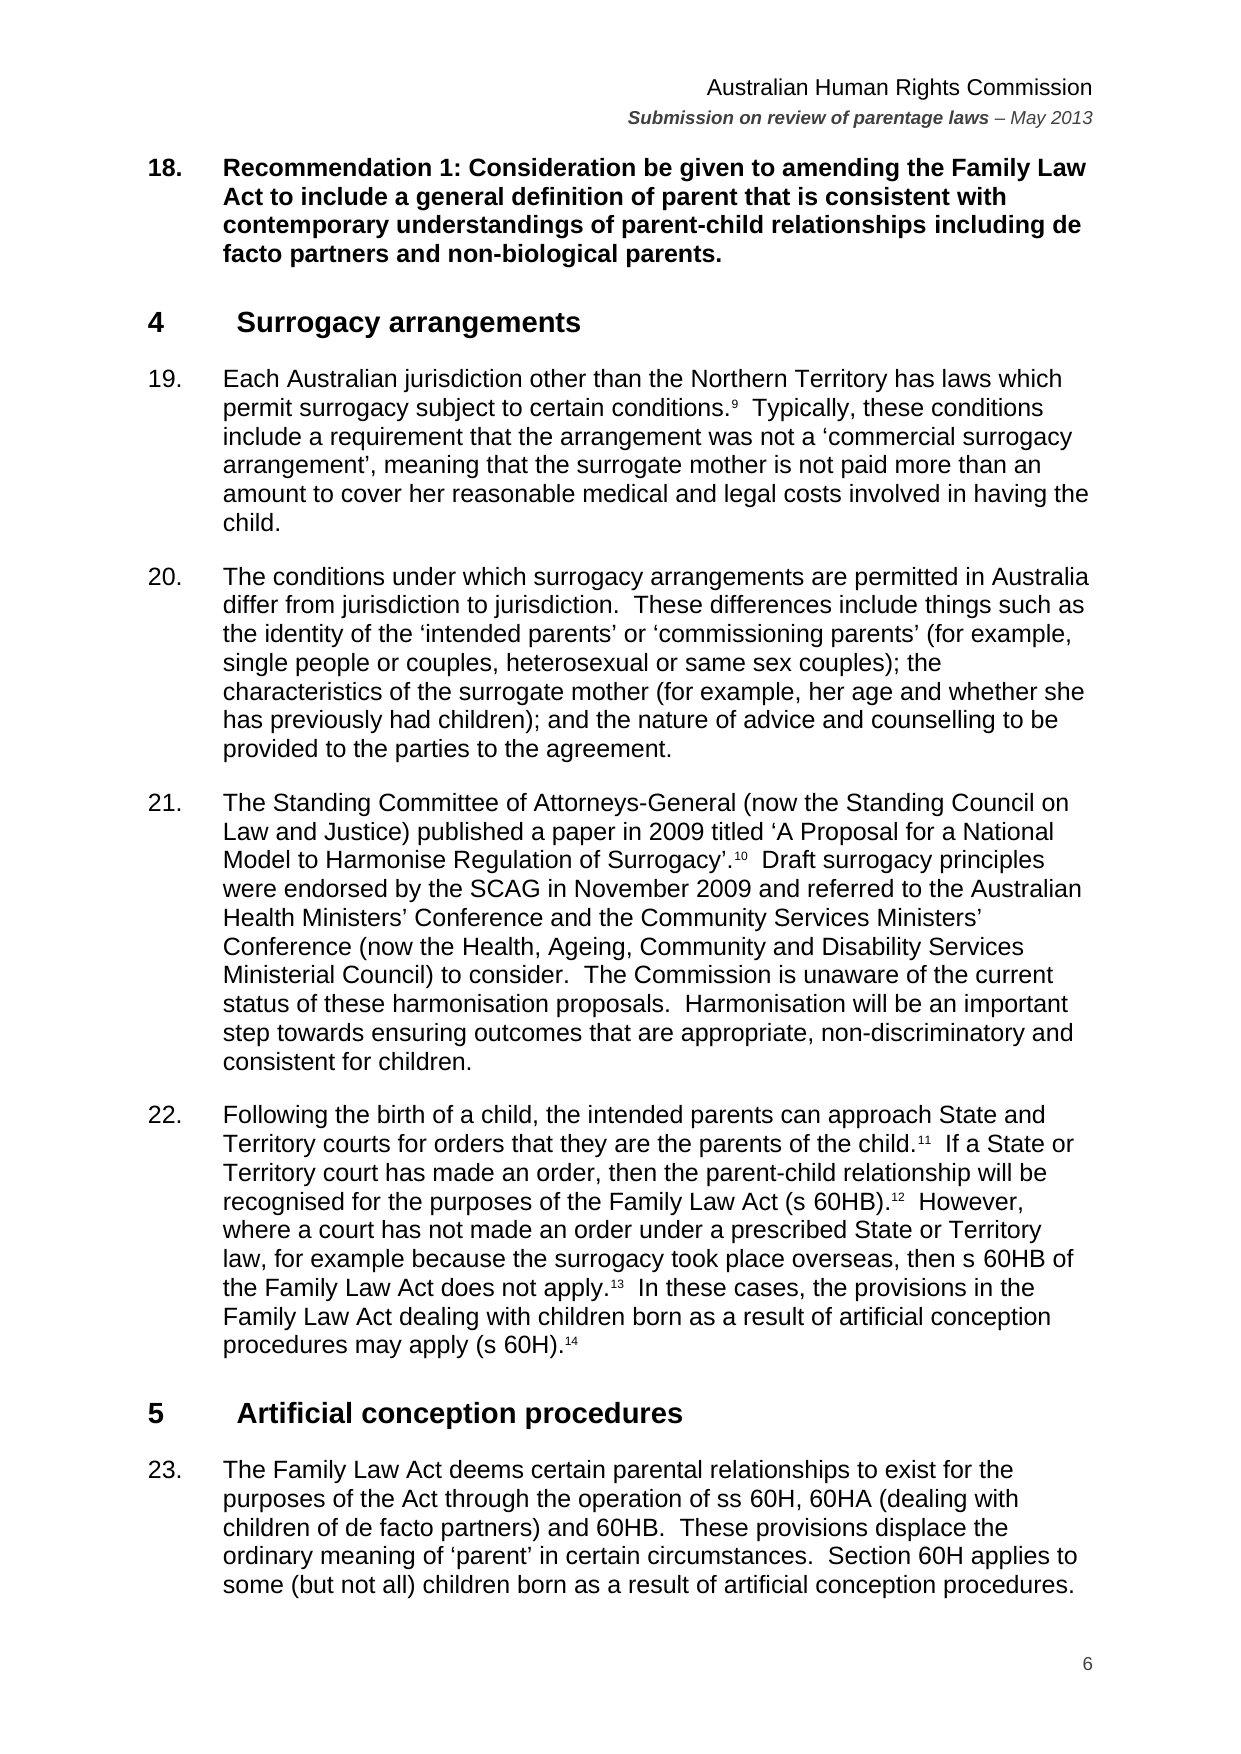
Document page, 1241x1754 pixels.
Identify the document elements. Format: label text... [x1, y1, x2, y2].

text Following the birth of a child, the intended parents can approach State and Territory courts for orders that they are the parents of the child. If a State or Territory court has made an order, then the parent-child relationship will be recognised for the purposes of the Family Law Act (s 60HB). However, where a court has not made an order under a prescribed State or Territory law, for example because the surrogacy took place overseas, then s 60HB of the Family Law Act does not apply. In these cases, the provisions in the Family Law Act dealing with children born as a result of artificial conception procedures may apply (s 60H). [148, 1100, 1092, 1359]
subtitle Artificial conception procedures [148, 1397, 1092, 1430]
text Recommendation 1: Consideration be given to amending the Family Law Act to include a general definition of parent that is consistent with contemporary understandings of parent-child relationships including de facto partners and non-biological parents. [148, 153, 1092, 268]
text The conditions under which surrogacy arrangements are permitted in Australia differ from jurisdiction to jurisdiction. These differences include things such as the identity of the ‘intended parents’ or ‘commissioning parents’ (for example, single people or couples, heterosexual or same sex couples); the characteristics of the surrogate mother (for example, her age and whether she has previously had children); and the nature of advice and counselling to be provided to the parties to the agreement. [148, 562, 1092, 763]
text The Family Law Act deems certain parental relationships to exist for the purposes of the Act through the operation of ss 60H, 60HA (dealing with children of de facto partners) and 60HB. These provisions displace the ordinary meaning of ‘parent’ in certain circumstances. Section 60H applies to some (but not all) children born as a result of artificial conception procedures. [148, 1455, 1092, 1599]
text The Standing Committee of Attorneys-General (now the Standing Council on Law and Justice) published a paper in 2009 titled ‘A Proposal for a National Model to Harmonise Regulation of Surrogacy’. Draft surrogacy principles were endorsed by the SCAG in November 2009 and referred to the Australian Health Ministers’ Conference and the Community Services Ministers’ Conference (now the Health, Ageing, Community and Disability Services Ministerial Council) to consider. The Commission is unaware of the current status of these harmonisation proposals. Harmonisation will be an important step towards ensuring outcomes that are appropriate, non-discriminatory and consistent for children. [148, 788, 1092, 1075]
subtitle Surrogacy arrangements [148, 306, 1092, 339]
text Each Australian jurisdiction other than the Northern Territory has laws which permit surrogacy subject to certain conditions. Typically, these conditions include a requirement that the arrangement was not a ‘commercial surrogacy arrangement’, meaning that the surrogate mother is not paid more than an amount to cover her reasonable medical and legal costs involved in having the child. [148, 364, 1092, 537]
